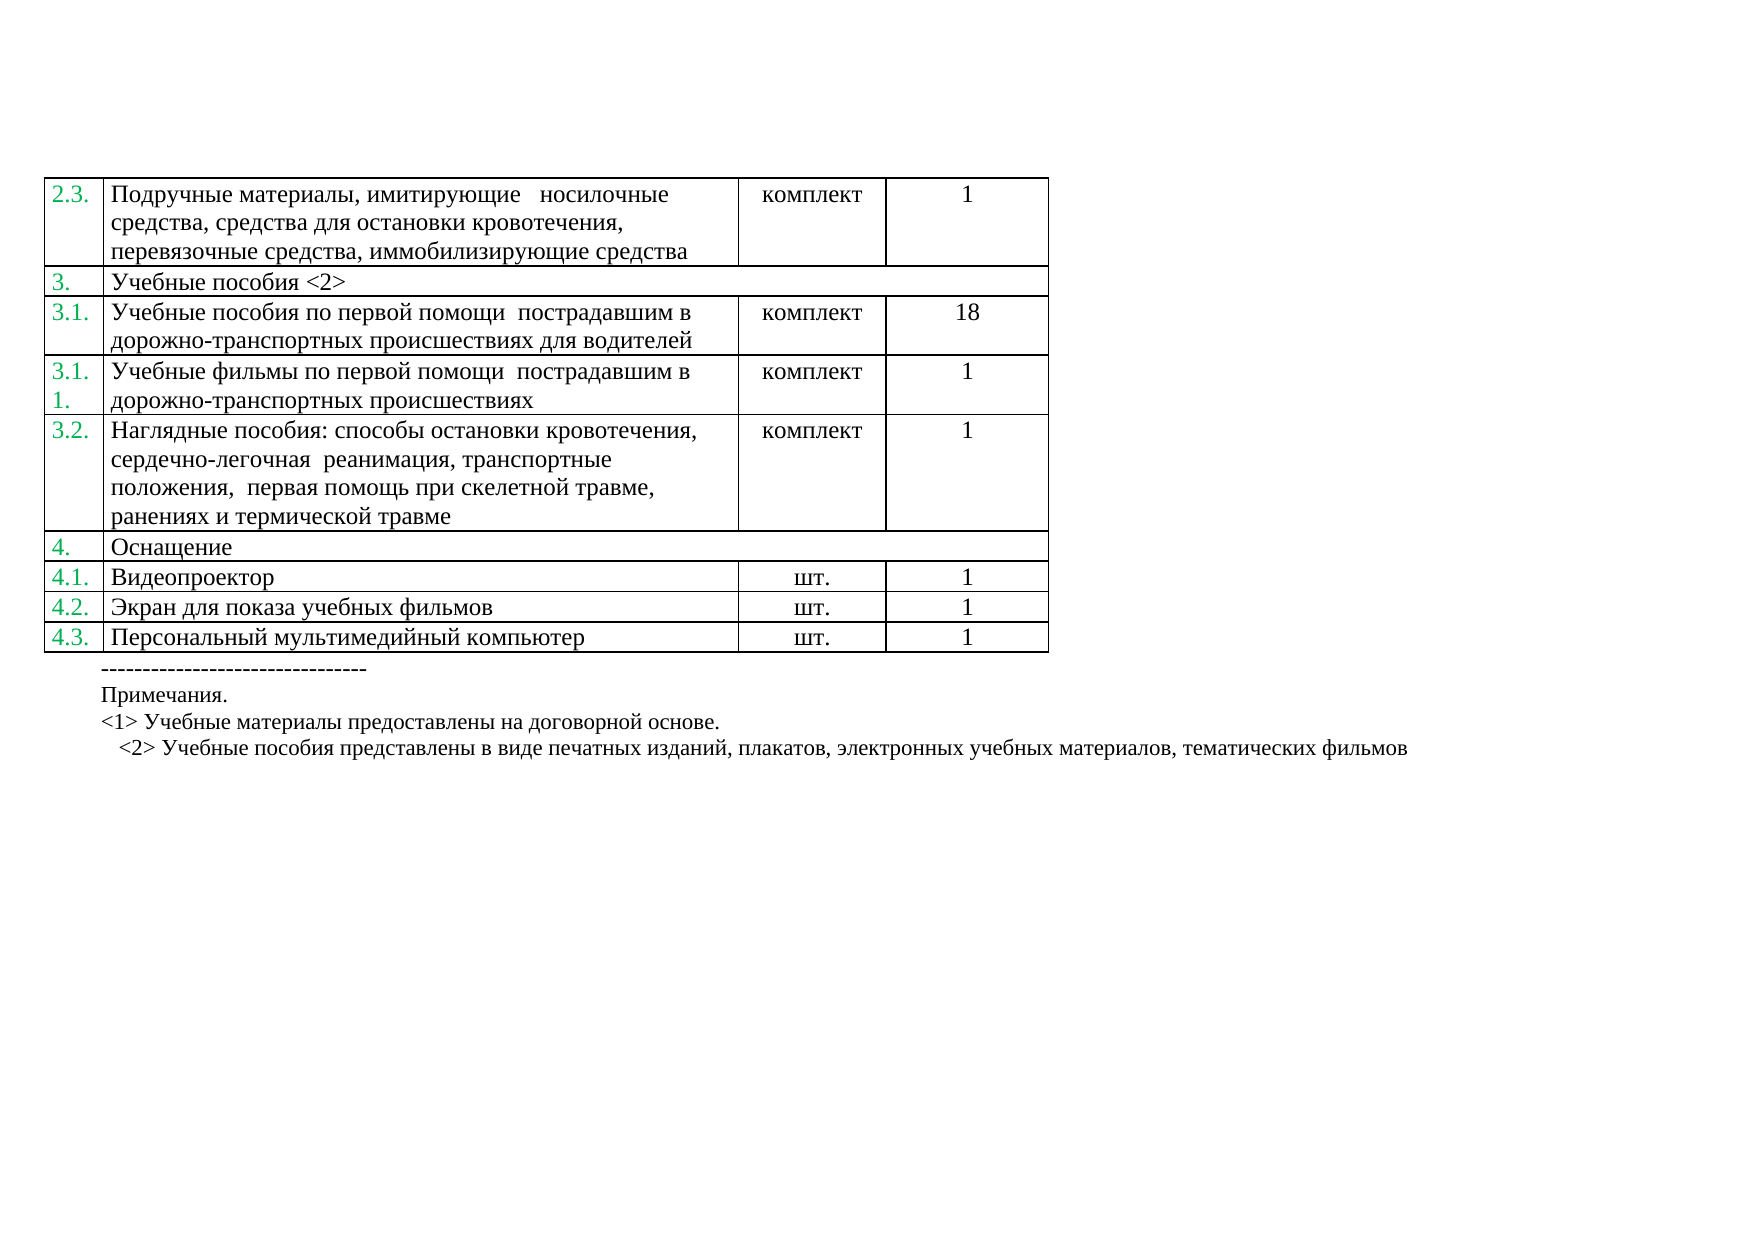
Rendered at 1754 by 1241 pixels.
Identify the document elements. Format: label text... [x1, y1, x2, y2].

table_cell 1 [887, 623, 1048, 651]
table_cell 3.2. [45, 415, 103, 530]
table_cell Учебные пособия <2> [104, 267, 1048, 295]
table_cell комплект [739, 356, 885, 413]
table_cell 2.3. [45, 179, 103, 265]
text Примечания. [44, 682, 1724, 708]
table_cell 1 [887, 415, 1048, 530]
table_cell комплект [739, 297, 885, 354]
table_cell 1 [887, 592, 1048, 621]
text <2> Учебные пособия представлены в виде печатных изданий, плакатов, электронных учебных материалов, тематических фильмов [44, 734, 1724, 761]
table_cell Учебные фильмы по первой помощи пострадавшим в дорожно-транспортных происшествиях [104, 356, 738, 413]
table_cell Учебные пособия по первой помощи пострадавшим в дорожно-транспортных происшествиях для водителей [104, 297, 738, 354]
text -------------------------------- [44, 653, 1724, 682]
table_cell 4.2. [45, 592, 103, 621]
table_cell комплект [739, 415, 885, 530]
table_cell 1 [887, 179, 1048, 265]
table_cell шт. [739, 562, 885, 591]
table_cell 1 [887, 562, 1048, 591]
table_cell Наглядные пособия: способы остановки кровотечения, сердечно-легочная реанимация, транспортные положения, первая помощь при скелетной травме, ранениях и термической травме [104, 415, 738, 530]
table_cell 4.1. [45, 562, 103, 591]
table_cell комплект [739, 179, 885, 265]
table_cell 3.1.1. [45, 356, 103, 413]
table_cell 3.1. [45, 297, 103, 354]
table_cell шт. [739, 623, 885, 651]
table_cell Персональный мультимедийный компьютер [104, 623, 738, 651]
table_cell 3. [45, 267, 103, 295]
table_cell Экран для показа учебных фильмов [104, 592, 738, 621]
table_cell Оснащение [104, 532, 1048, 560]
table_cell 4.3. [45, 623, 103, 651]
table_cell шт. [739, 592, 885, 621]
table_cell Видеопроектор [104, 562, 738, 591]
table_cell 1 [887, 356, 1048, 413]
text <1> Учебные материалы предоставлены на договорной основе. [44, 708, 1724, 734]
table_cell 4. [45, 532, 103, 560]
table_cell 18 [887, 297, 1048, 354]
table_cell Подручные материалы, имитирующие носилочные средства, средства для остановки кровотечения, перевязочные средства, иммобилизирующие средства [104, 179, 738, 265]
